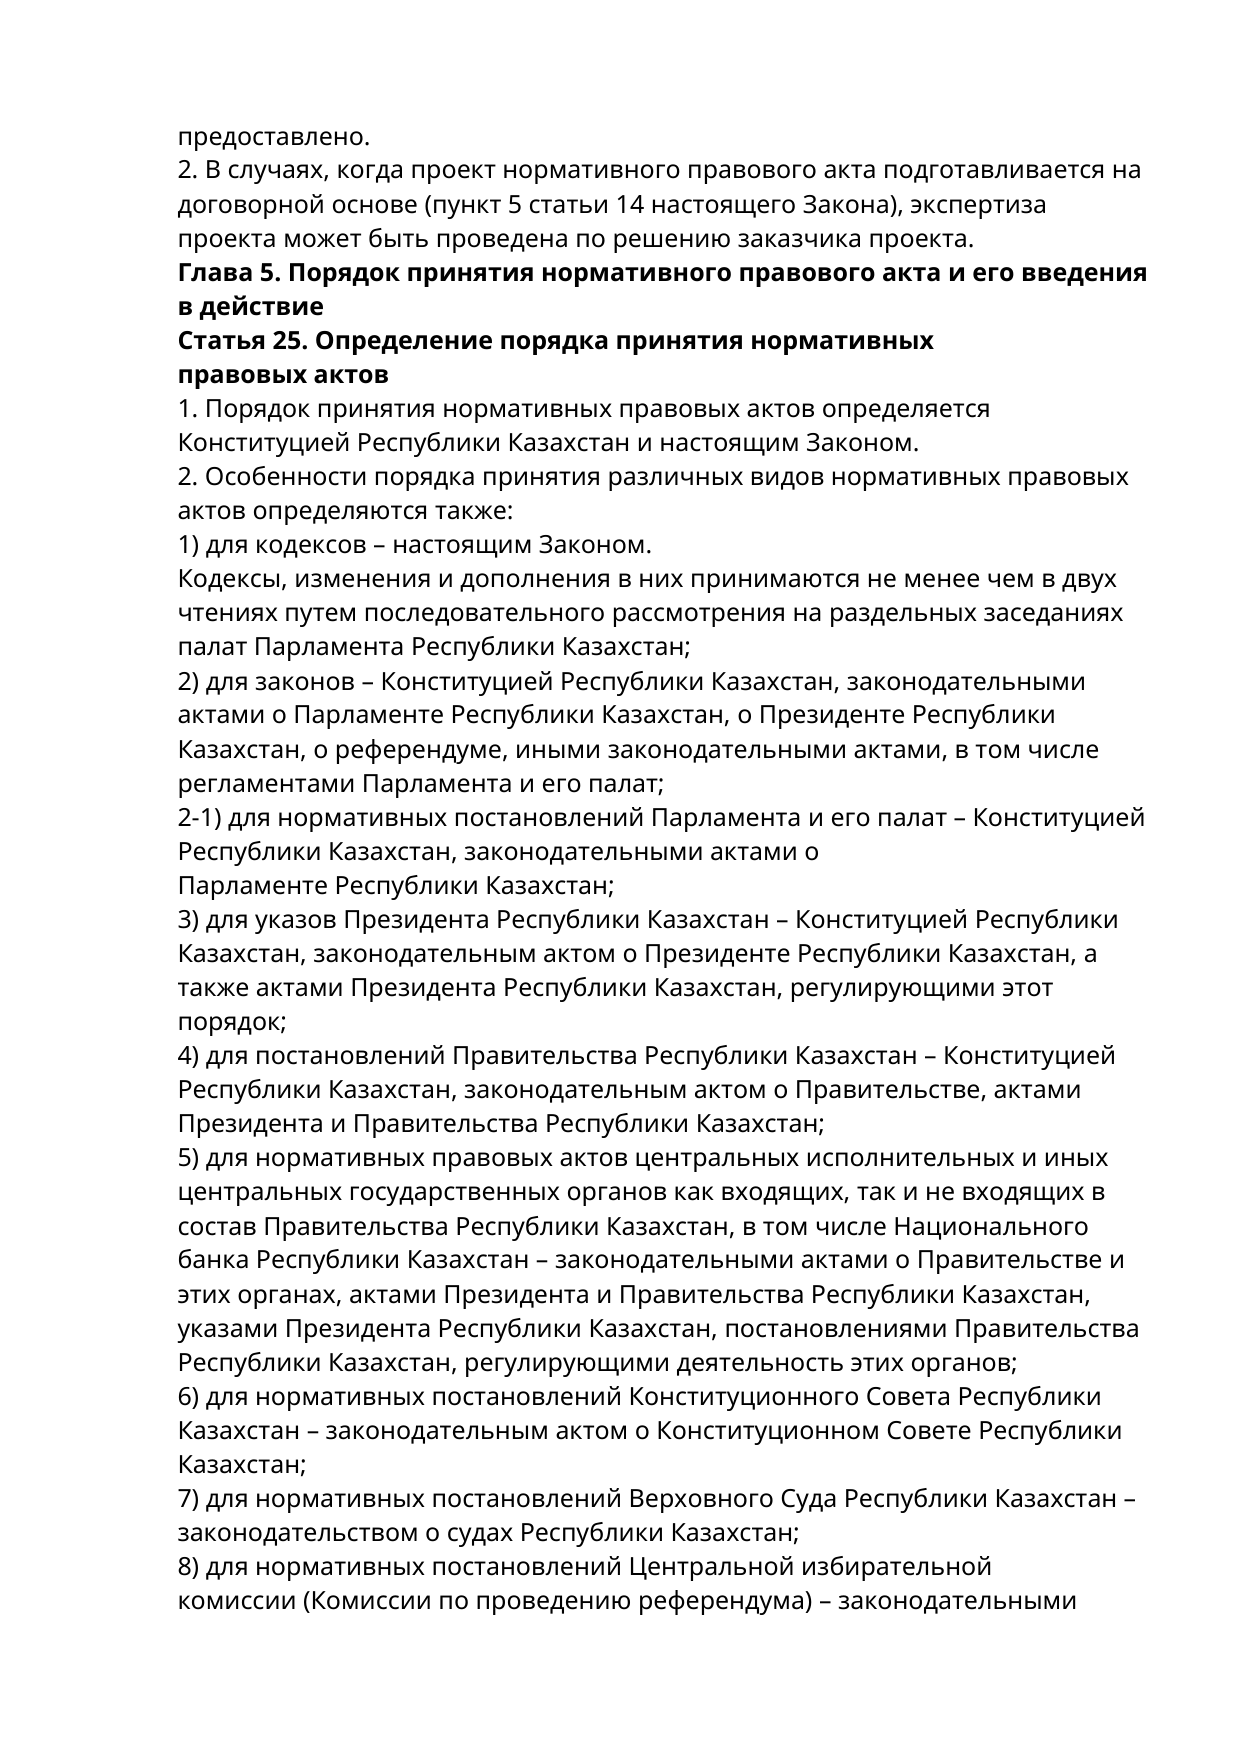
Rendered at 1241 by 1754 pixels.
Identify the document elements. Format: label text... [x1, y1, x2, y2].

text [177, 118, 1152, 254]
text Глава 5. Порядок принятия нормативного правового акта и его введения в действие [177, 254, 1152, 322]
text Статья 25. Определение порядка принятия нормативных правовых актов [177, 322, 1152, 391]
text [177, 391, 1152, 1617]
